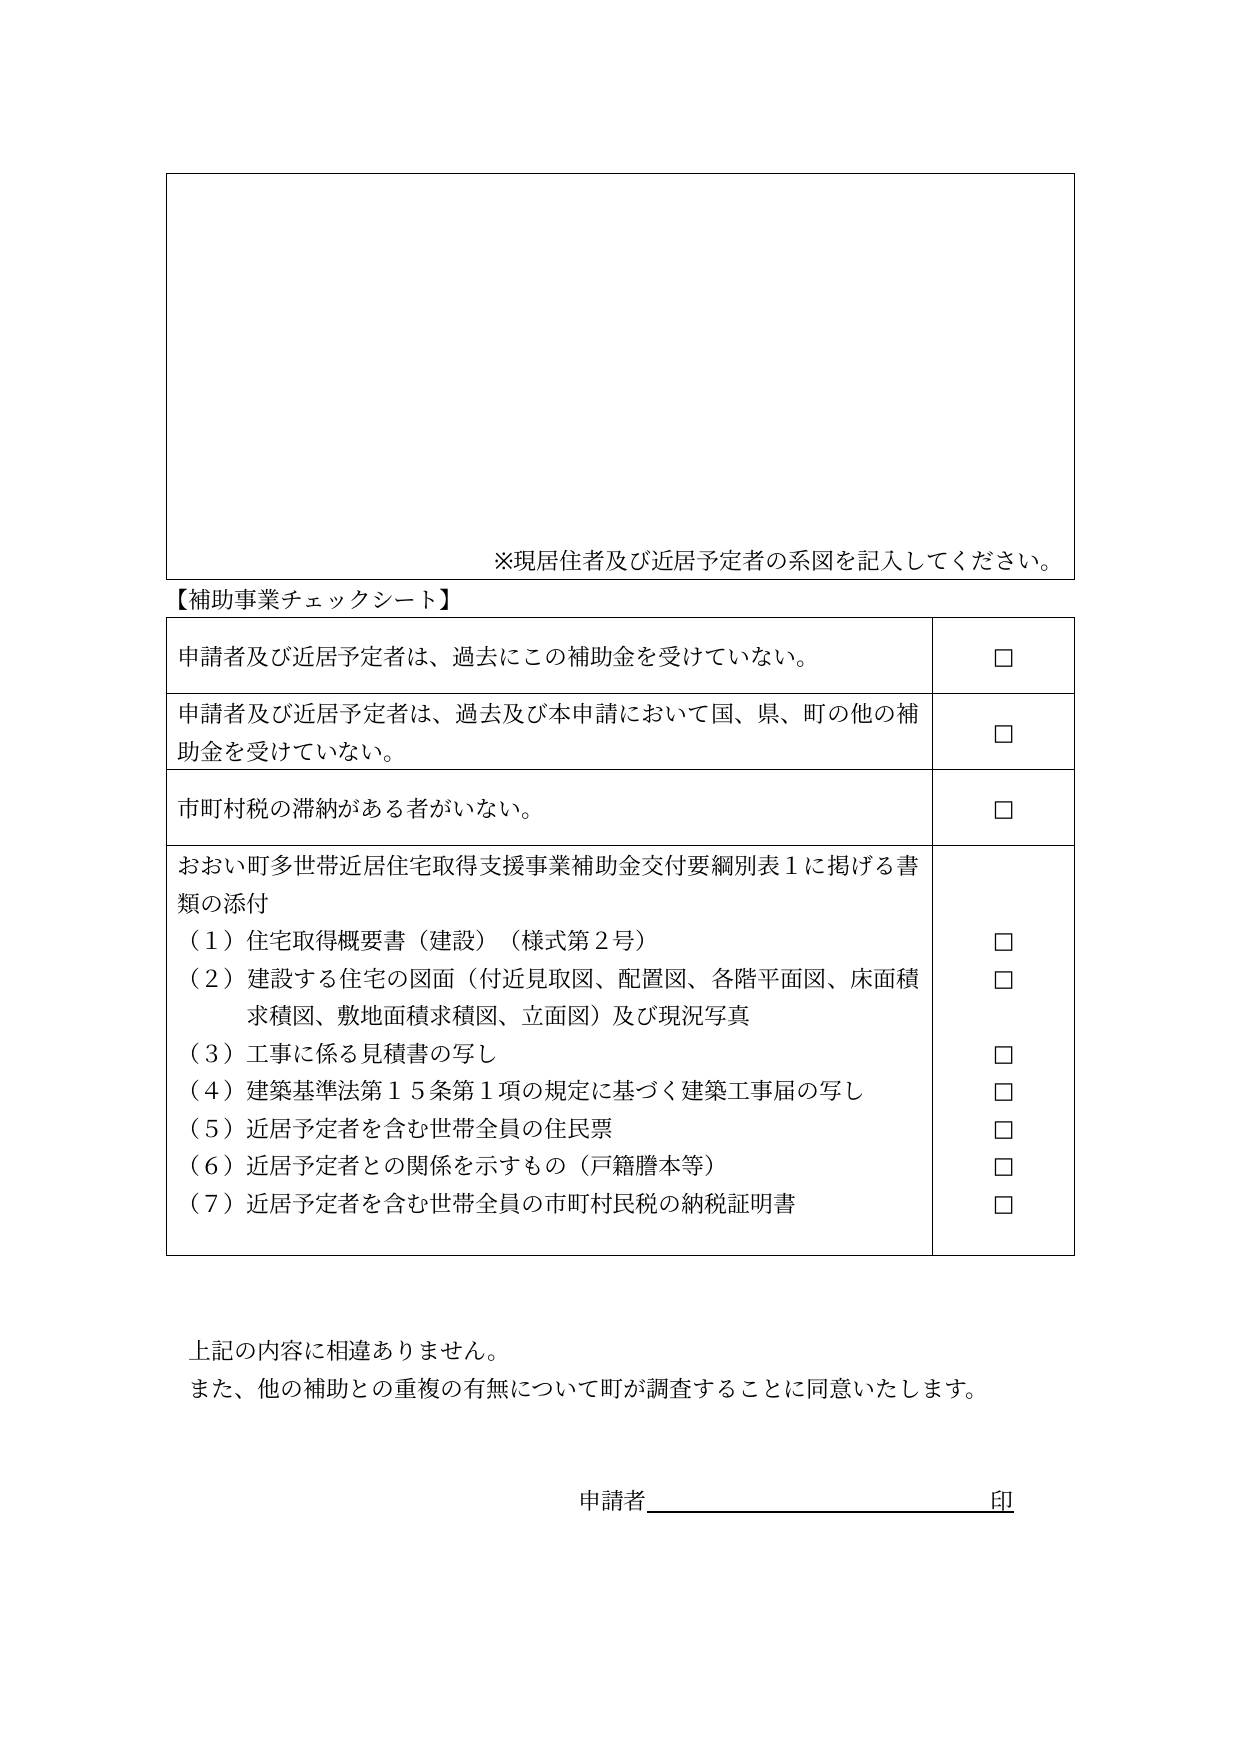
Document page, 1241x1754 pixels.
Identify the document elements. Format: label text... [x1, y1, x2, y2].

text 【補助事業チェックシート】 [165, 580, 1075, 617]
table_header 申請者及び近居予定者は、過去にこの補助金を受けていない。 [167, 618, 932, 693]
table_header □ [933, 618, 1074, 693]
table_cell 申請者及び近居予定者は、過去及び本申請において国、県、町の他の補助金を受けていない。 [167, 694, 932, 769]
table_cell □ [933, 694, 1074, 769]
table_cell □ □ □ □ □ □ □ [933, 846, 1074, 1255]
table_cell □ [933, 770, 1074, 845]
table_header ※現居住者及び近居予定者の系図を記入してください。 [167, 174, 1074, 579]
text 申請者 印 [165, 1481, 1075, 1519]
table_cell 市町村税の滞納がある者がいない。 [167, 770, 932, 845]
text また、他の補助との重複の有無について町が調査することに同意いたします。 [165, 1369, 1075, 1406]
table_cell おおい町多世帯近居住宅取得支援事業補助金交付要綱別表１に掲げる書類の添付 （１）住宅取得概要書（建設）（様式第２号） （２）建設する住宅の図面（付近見取図、配置図、各階平面図、床面積求積図、敷地面積求積図、立面図）及び現況写真 （３）工事に係る見積書の写し （４）建築基準法第１５条第１項の規定に基づく建築工事届の写し （５）近居予定者を含む世帯全員の住民票 （６）近居予定者との関係を示すもの（戸籍謄本等） （７）近居予定者を含む世帯全員の市町村民税の納税証明書 [167, 846, 932, 1255]
text 上記の内容に相違ありません。 [165, 1331, 1075, 1369]
